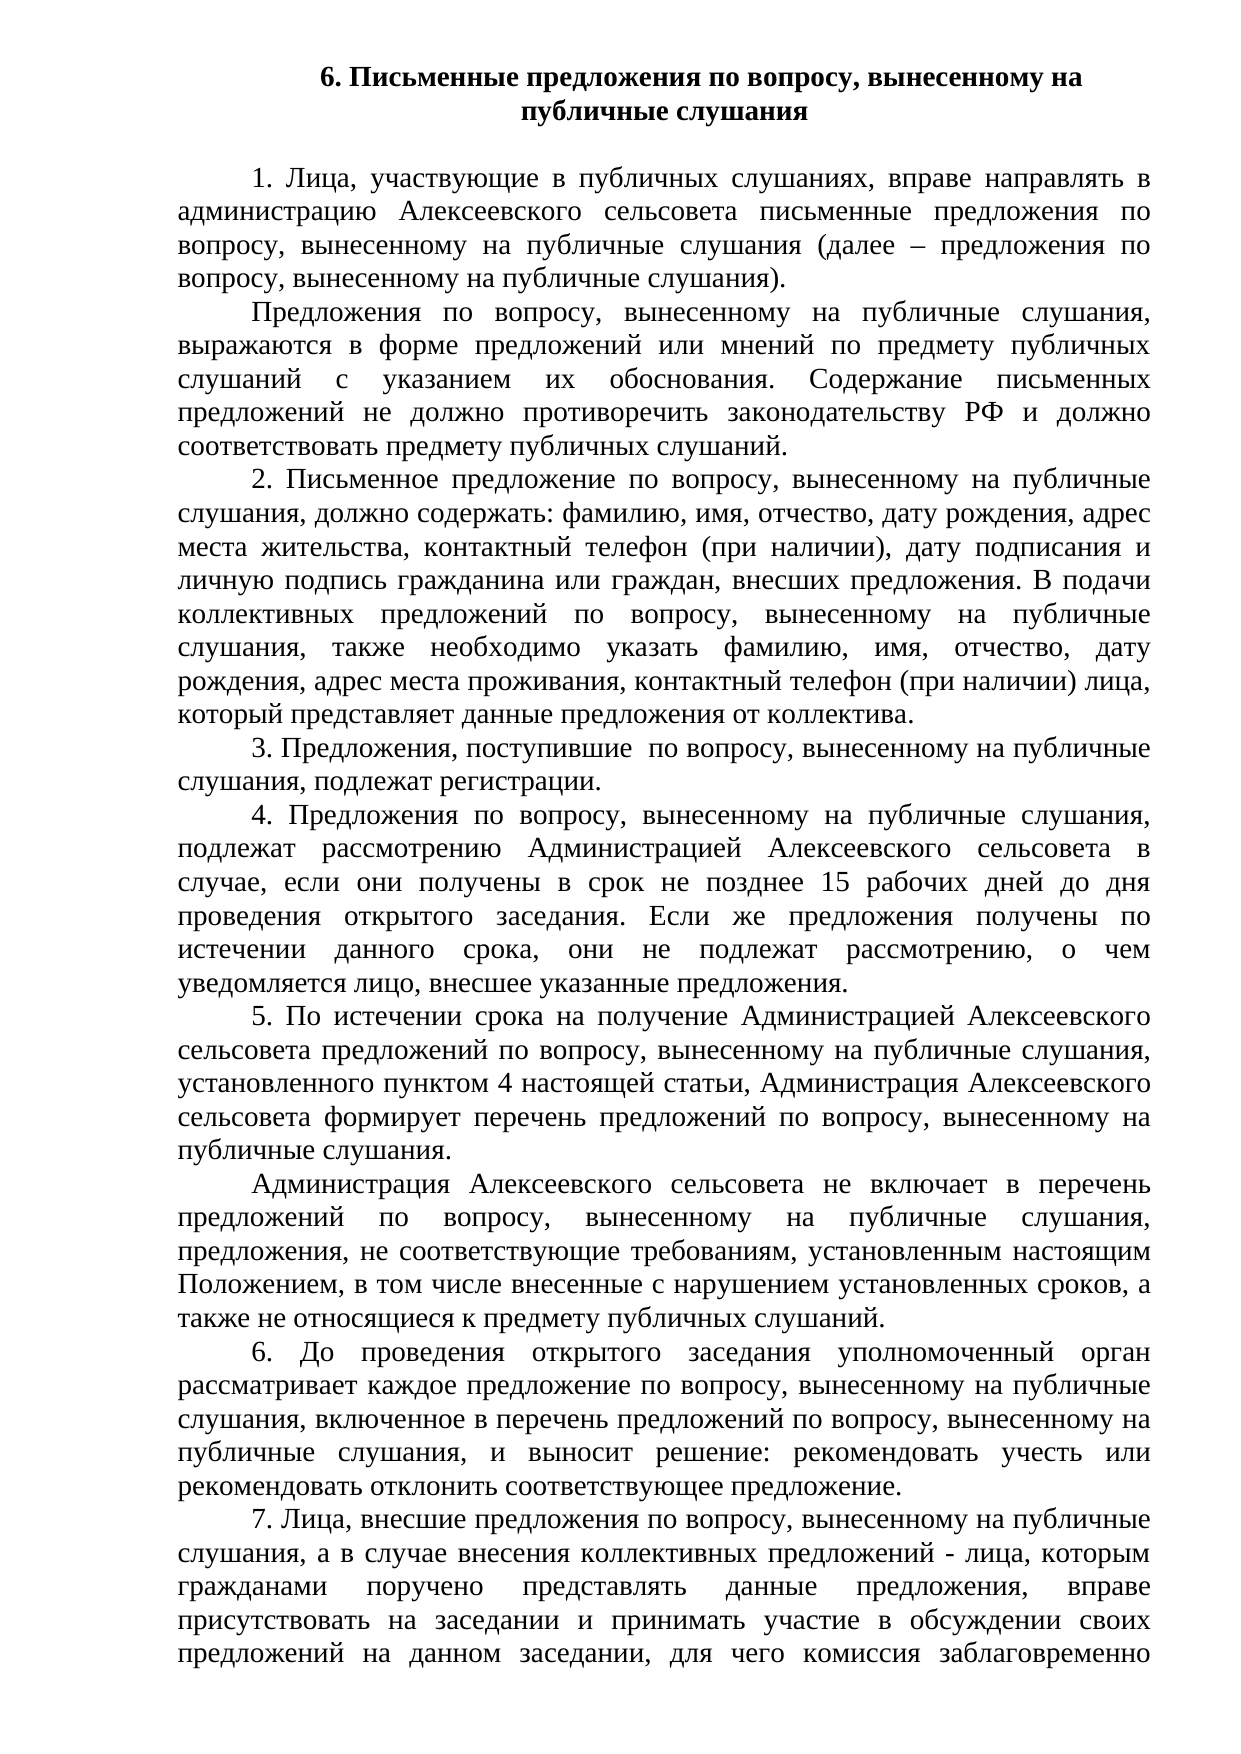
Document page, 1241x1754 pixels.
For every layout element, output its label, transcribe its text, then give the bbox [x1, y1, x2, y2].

text 4. Предложения по вопросу, вынесенному на публичные слушания, подлежат рассмотрению Администрацией Алексеевского сельсовета в случае, если они получены в срок не позднее 15 рабочих дней до дня проведения открытого заседания. Если же предложения получены по истечении данного срока, они не подлежат рассмотрению, о чем уведомляется лицо, внесшее указанные предложения. [177, 797, 1152, 998]
text 5. По истечении срока на получение Администрацией Алексеевского сельсовета предложений по вопросу, вынесенному на публичные слушания, установленного пунктом 4 настоящей статьи, Администрация Алексеевского сельсовета формирует перечень предложений по вопросу, вынесенному на публичные слушания. [177, 998, 1152, 1166]
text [177, 1501, 1152, 1669]
text 2. Письменное предложение по вопросу, вынесенному на публичные слушания, должно содержать: фамилию, имя, отчество, дату рождения, адрес места жительства, контактный телефон (при наличии), дату подписания и личную подпись гражданина или граждан, внесших предложения. В подачи коллективных предложений по вопросу, вынесенному на публичные слушания, также необходимо указать фамилию, имя, отчество, дату рождения, адрес места проживания, контактный телефон (при наличии) лица, который представляет данные предложения от коллектива. [177, 462, 1152, 730]
text Администрация Алексеевского сельсовета не включает в перечень предложений по вопросу, вынесенному на публичные слушания, предложения, не соответствующие требованиям, установленным настоящим Положением, в том числе внесенные с нарушением установленных сроков, а также не относящиеся к предмету публичных слушаний. [177, 1166, 1152, 1334]
text Предложения по вопросу, вынесенному на публичные слушания, выражаются в форме предложений или мнений по предмету публичных слушаний с указанием их обоснования. Содержание письменных предложений не должно противоречить законодательству РФ и должно соответствовать предмету публичных слушаний. [177, 294, 1152, 462]
text 6. До проведения открытого заседания уполномоченный орган рассматривает каждое предложение по вопросу, вынесенному на публичные слушания, включенное в перечень предложений по вопросу, вынесенному на публичные слушания, и выносит решение: рекомендовать учесть или рекомендовать отклонить соответствующее предложение. [177, 1334, 1152, 1501]
text 3. Предложения, поступившие по вопросу, вынесенному на публичные слушания, подлежат регистрации. [177, 730, 1152, 797]
text 6. Письменные предложения по вопросу, вынесенному на публичные слушания [177, 59, 1152, 126]
text 1. Лица, участвующие в публичных слушаниях, вправе направлять в администрацию Алексеевского сельсовета письменные предложения по вопросу, вынесенному на публичные слушания (далее – предложения по вопросу, вынесенному на публичные слушания). [177, 160, 1152, 294]
